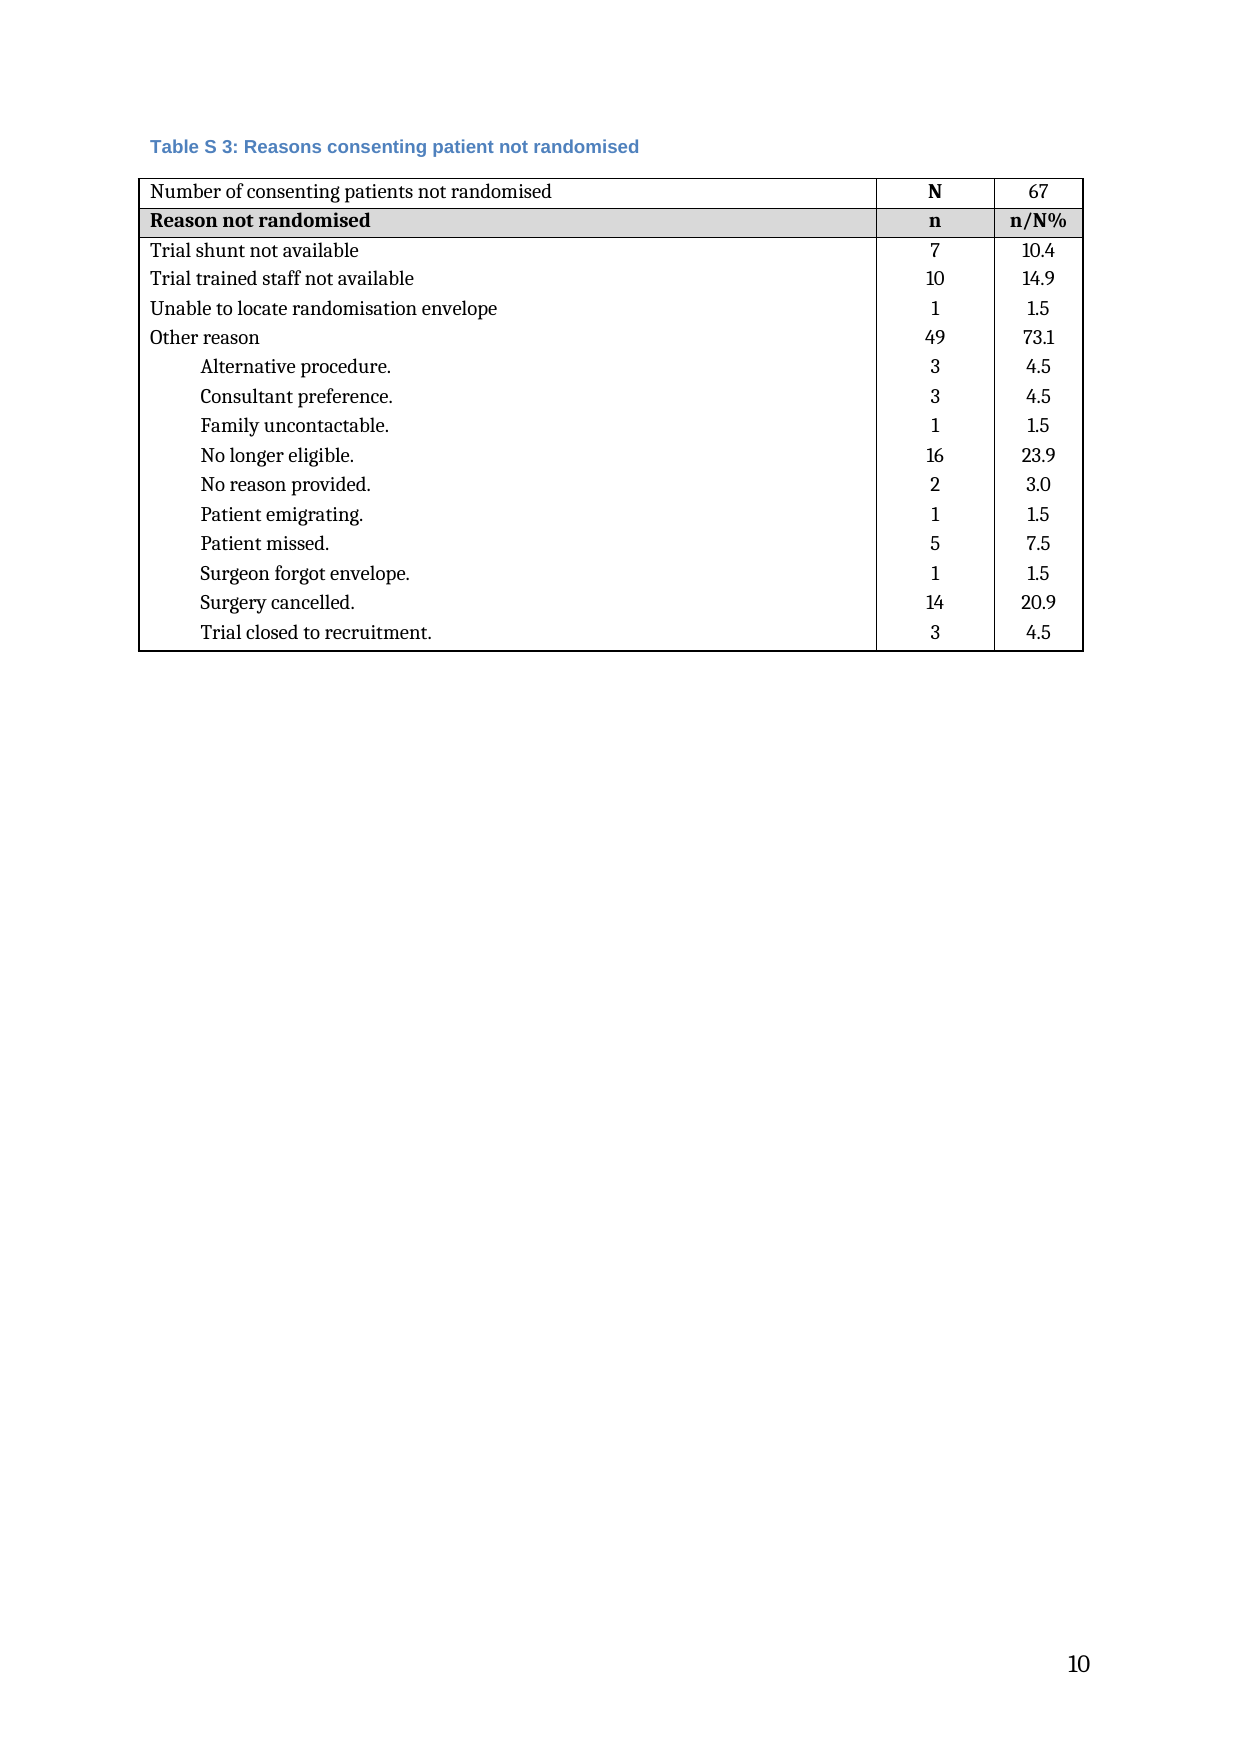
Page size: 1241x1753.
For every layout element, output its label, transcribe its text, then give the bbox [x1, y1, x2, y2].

table_cell n [877, 209, 994, 237]
table_header N [877, 179, 994, 208]
table_cell 4.5 [995, 355, 1082, 384]
table_cell 10.4 [995, 238, 1082, 267]
table_cell 3 [877, 355, 994, 384]
table_cell 23.9 [995, 444, 1082, 473]
table_cell Trial trained staff not available [140, 267, 876, 296]
table_cell Patient missed. [140, 532, 876, 561]
table_cell 5 [877, 532, 994, 561]
table_cell 1 [877, 561, 994, 591]
table_cell Other reason [140, 326, 876, 355]
table_cell 1.5 [995, 414, 1082, 443]
table_cell 4.5 [995, 385, 1082, 414]
table_cell Family uncontactable. [140, 414, 876, 443]
table_cell 49 [877, 326, 994, 355]
table_cell 14.9 [995, 267, 1082, 296]
table_cell 3 [877, 385, 994, 414]
table_cell 1 [877, 503, 994, 532]
table_cell Trial closed to recruitment. [140, 620, 876, 650]
table_header Number of consenting patients not randomised [140, 179, 876, 208]
table_cell 73.1 [995, 326, 1082, 355]
table_cell Alternative procedure. [140, 355, 876, 384]
table_cell No longer eligible. [140, 444, 876, 473]
table_cell 1.5 [995, 296, 1082, 326]
table_cell 16 [877, 444, 994, 473]
table_cell 4.5 [995, 620, 1082, 650]
table_cell Patient emigrating. [140, 503, 876, 532]
table_cell 7.5 [995, 532, 1082, 561]
table_cell Unable to locate randomisation envelope [140, 296, 876, 326]
table_cell 14 [877, 591, 994, 620]
table_cell Trial shunt not available [140, 238, 876, 267]
text Table S 3: Reasons consenting patient not randomised [150, 136, 1090, 157]
table_cell Consultant preference. [140, 385, 876, 414]
table_cell 1 [877, 414, 994, 443]
table_cell 2 [877, 473, 994, 502]
table_cell 3 [877, 620, 994, 650]
table_cell 3.0 [995, 473, 1082, 502]
table_cell 1.5 [995, 503, 1082, 532]
table_cell 20.9 [995, 591, 1082, 620]
table_cell 1 [877, 296, 994, 326]
table_cell n/N% [995, 209, 1082, 237]
table_cell 7 [877, 238, 994, 267]
table_cell No reason provided. [140, 473, 876, 502]
table_header 67 [995, 179, 1082, 208]
table_cell 1.5 [995, 561, 1082, 591]
table_cell Surgery cancelled. [140, 591, 876, 620]
table_cell Surgeon forgot envelope. [140, 561, 876, 591]
table_cell 10 [877, 267, 994, 296]
table_cell Reason not randomised [140, 209, 876, 237]
